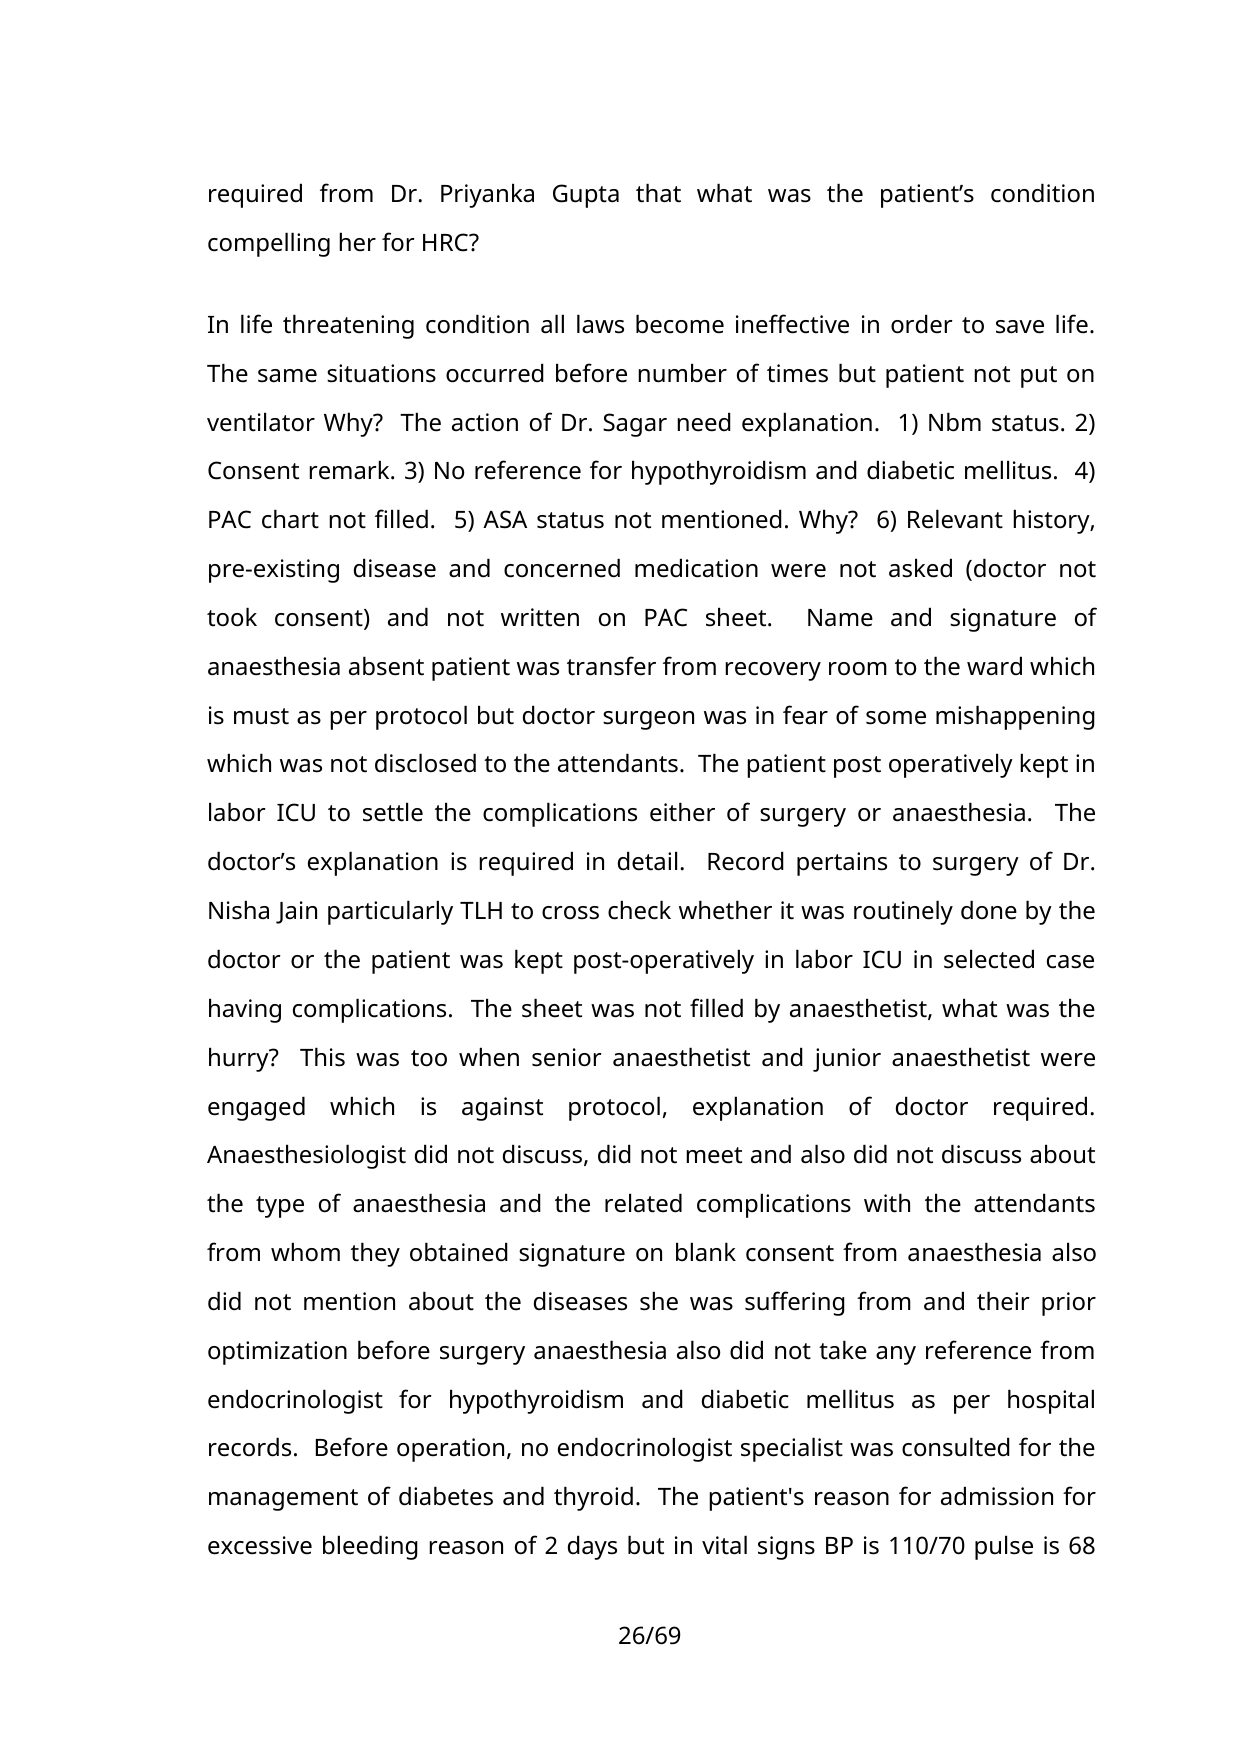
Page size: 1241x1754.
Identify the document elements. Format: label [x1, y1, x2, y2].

text [207, 308, 1097, 1562]
text [207, 177, 1097, 259]
